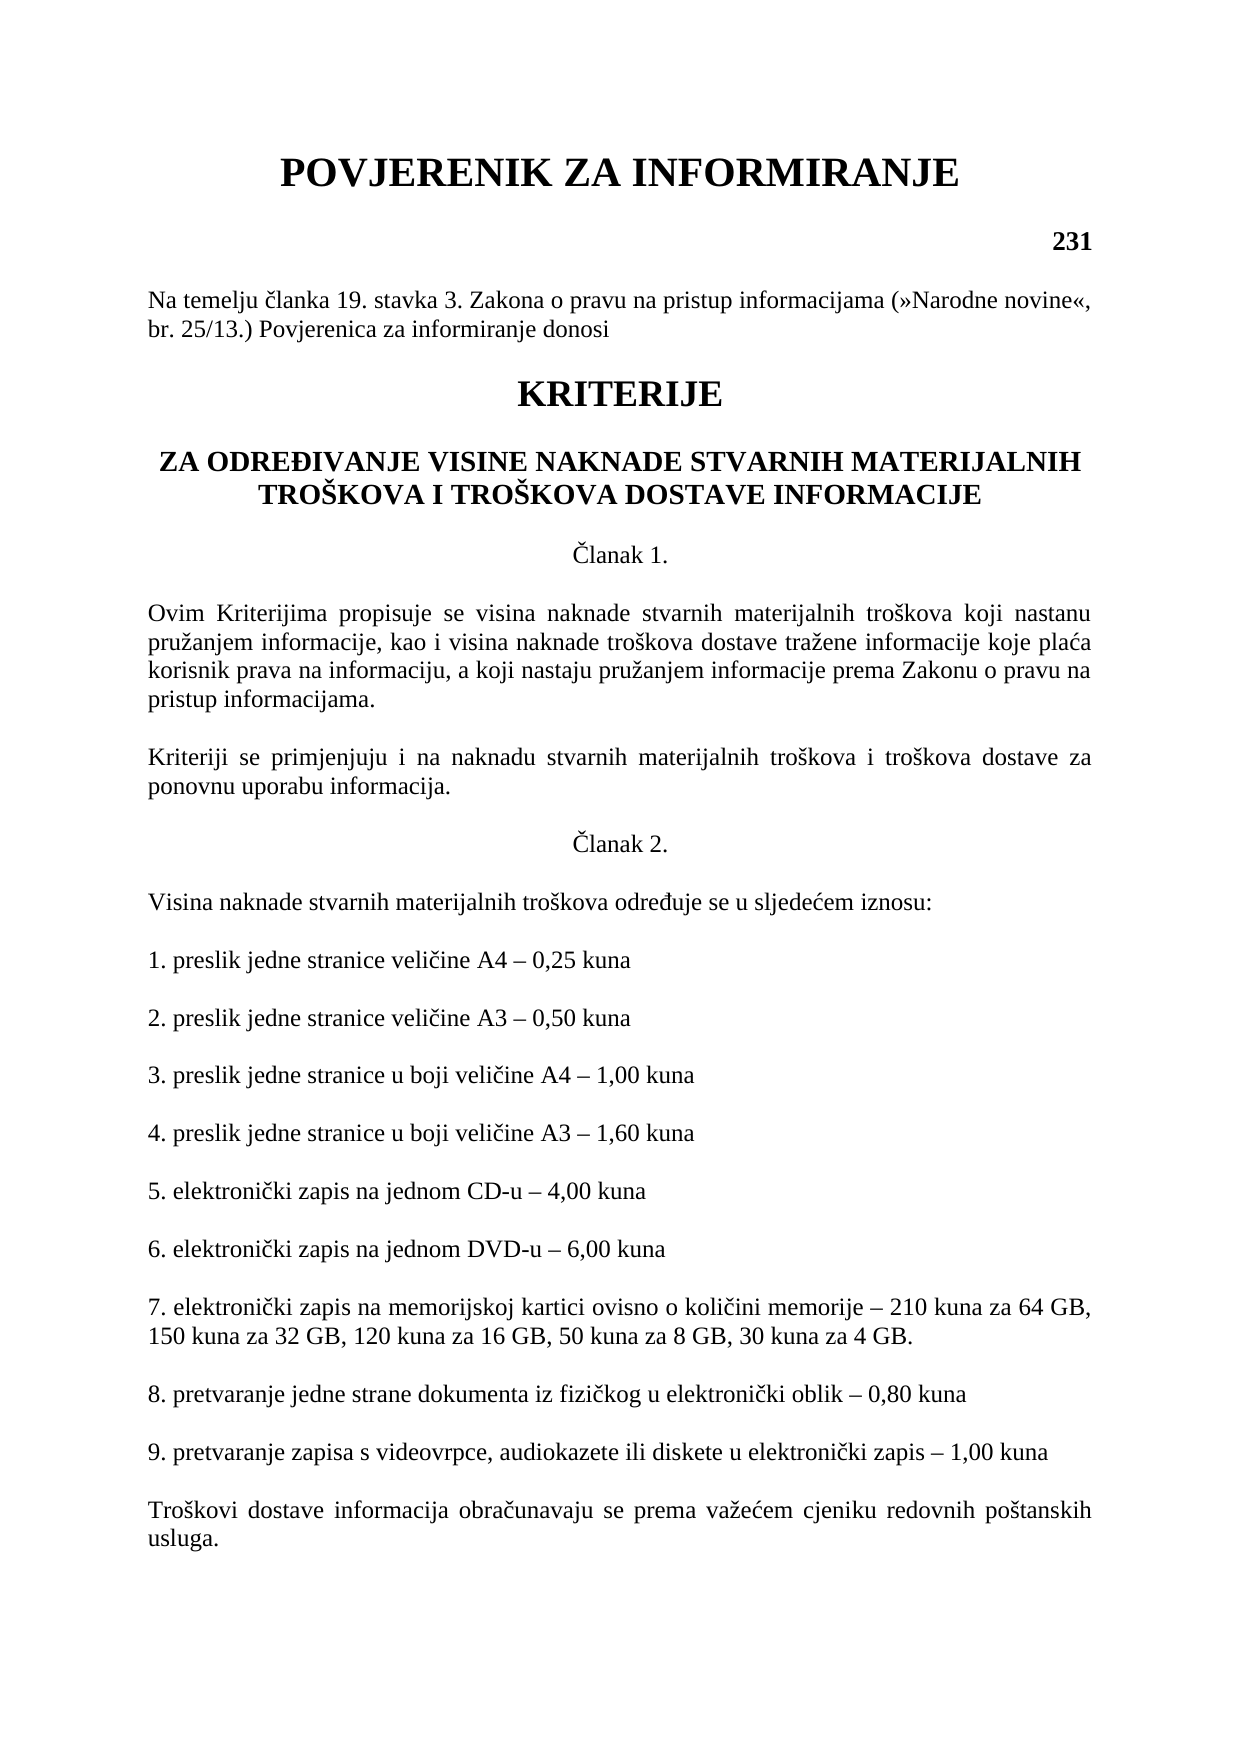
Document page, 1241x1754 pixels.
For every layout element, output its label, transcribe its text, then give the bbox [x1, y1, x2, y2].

text 7. elektronički zapis na memorijskoj kartici ovisno o količini memorije – 210 kuna za 64 GB, 150 kuna za 32 GB, 120 kuna za 16 GB, 50 kuna za 8 GB, 30 kuna za 4 GB. [148, 1292, 1093, 1350]
text 5. elektronički zapis na jednom CD-u – 4,00 kuna [148, 1176, 1093, 1205]
text Članak 1. [148, 540, 1093, 569]
text 6. elektronički zapis na jednom DVD-u – 6,00 kuna [148, 1234, 1093, 1263]
text Visina naknade stvarnih materijalnih troškova određuje se u sljedećem iznosu: [148, 887, 1093, 916]
text KRITERIJE [148, 372, 1093, 415]
text Kriteriji se primjenjuju i na naknadu stvarnih materijalnih troškova i troškova dostave za ponovnu uporabu informacija. [148, 742, 1093, 800]
text 231 [148, 225, 1093, 256]
text 8. pretvaranje jedne strane dokumenta iz fizičkog u elektronički oblik – 0,80 kuna [148, 1379, 1093, 1408]
text Ovim Kriterijima propisuje se visina naknade stvarnih materijalnih troškova koji nastanu pružanjem informacije, kao i visina naknade troškova dostave tražene informacije koje plaća korisnik prava na informaciju, a koji nastaju pružanjem informacije prema Zakonu o pravu na pristup informacijama. [148, 598, 1093, 713]
text 4. preslik jedne stranice u boji veličine A3 – 1,60 kuna [148, 1118, 1093, 1147]
text 3. preslik jedne stranice u boji veličine A4 – 1,00 kuna [148, 1061, 1093, 1089]
text Članak 2. [148, 829, 1093, 858]
text ZA ODREĐIVANJE VISINE NAKNADE STVARNIH MATERIJALNIH TROŠKOVA I TROŠKOVA DOSTAVE INFORMACIJE [148, 444, 1093, 511]
text Na temelju članka 19. stavka 3. Zakona o pravu na pristup informacijama (»Narodne novine«, br. 25/13.) Povjerenica za informiranje donosi [148, 285, 1093, 342]
text Troškovi dostave informacija obračunavaju se prema važećem cjeniku redovnih poštanskih usluga. [148, 1495, 1093, 1552]
text POVJERENIK ZA INFORMIRANJE [148, 148, 1093, 196]
text 1. preslik jedne stranice veličine A4 – 0,25 kuna [148, 945, 1093, 973]
text 9. pretvaranje zapisa s videovrpce, audiokazete ili diskete u elektronički zapis – 1,00 kuna [148, 1437, 1093, 1466]
text 2. preslik jedne stranice veličine A3 – 0,50 kuna [148, 1003, 1093, 1031]
